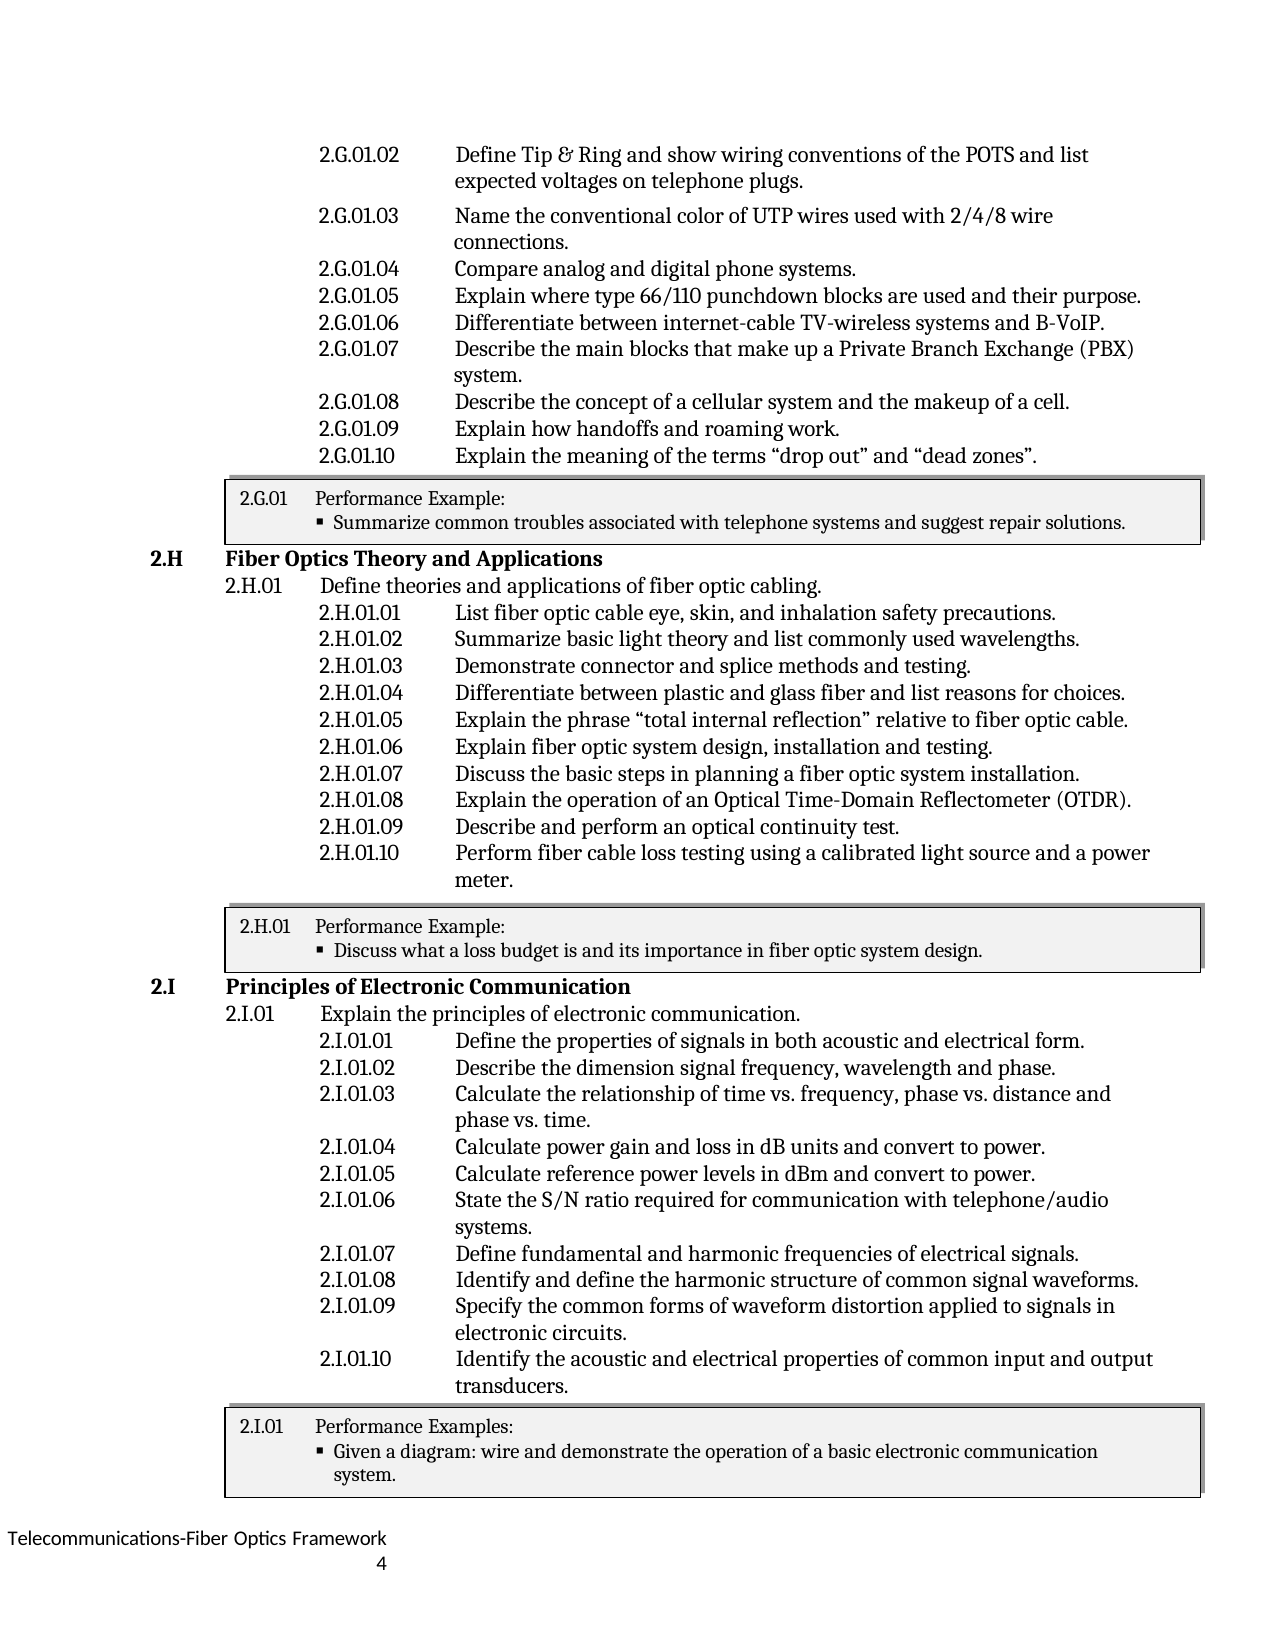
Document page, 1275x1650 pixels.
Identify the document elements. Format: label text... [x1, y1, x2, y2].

list Describe and perform an optical continuity test. [319, 813, 1275, 840]
subtitle Fiber Optics Theory and Applications [150, 468, 1275, 572]
list Discuss the basic steps in planning a fiber optic system installation. [319, 759, 1275, 786]
list Describe the main blocks that make up a Private Branch Exchange (PBX) system. [319, 336, 1162, 388]
list Calculate reference power levels in dBm and convert to power. [319, 1160, 1275, 1187]
list Explain the principles of electronic communication. [226, 1000, 1275, 1027]
list 2.G.01.10 Explain the meaning of the terms “drop out” and “dead zones”. [319, 442, 1275, 468]
list Explain where type 66/110 punchdown blocks are used and their purpose. [319, 282, 1275, 309]
list Compare analog and digital phone systems. [319, 255, 1275, 282]
list Identify and define the harmonic structure of common signal waveforms. [320, 1267, 1275, 1293]
text 2.H.01.10 Perform fiber cable loss testing using a calibrated light source and a power meter. [319, 840, 1184, 893]
list Define the properties of signals in both acoustic and electrical form. [319, 1027, 1275, 1054]
list Name the conventional color of UTP wires used with 2/4/8 wire connections. [319, 203, 1082, 255]
list Explain fiber optic system design, installation and testing. [319, 733, 1275, 759]
list 2.I.01.10 Identify the acoustic and electrical properties of common input and output transducers. [320, 1346, 1184, 1399]
list State the S/N ratio required for communication with telephone/audio systems. [319, 1187, 1137, 1240]
list Define theories and applications of fiber optic cabling. [225, 572, 1275, 598]
list Calculate the relationship of time vs. frequency, phase vs. distance and phase vs. time. [319, 1081, 1141, 1133]
list Define Tip & Ring and show wiring conventions of the POTS and list expected voltages on telephone plugs. [319, 142, 1117, 194]
list List fiber optic cable eye, skin, and inhalation safety precautions. [319, 598, 1275, 625]
list Demonstrate connector and splice methods and testing. [319, 652, 1275, 679]
subtitle Principles of Electronic Communication [151, 900, 1275, 1000]
list Describe the concept of a cellular system and the makeup of a cell. [319, 388, 1275, 415]
list Explain the phrase “total internal reflection” relative to fiber optic cable. [319, 706, 1275, 733]
list Calculate power gain and loss in dB units and convert to power. [319, 1133, 1275, 1160]
list Explain the operation of an Optical Time-Domain Reflectometer (OTDR). [319, 786, 1275, 813]
list Summarize basic light theory and list commonly used wavelengths. [319, 626, 1275, 652]
list Explain how handoffs and roaming work. [319, 415, 1275, 442]
list Differentiate between plastic and glass fiber and list reasons for choices. [319, 679, 1275, 706]
list Define fundamental and harmonic frequencies of electrical signals. [320, 1240, 1275, 1266]
list Differentiate between internet-cable TV-wireless systems and B-VoIP. [319, 309, 1275, 336]
list Describe the dimension signal frequency, wavelength and phase. [319, 1054, 1275, 1081]
list Specify the common forms of waveform distortion applied to signals in electronic circuits. [320, 1293, 1147, 1346]
